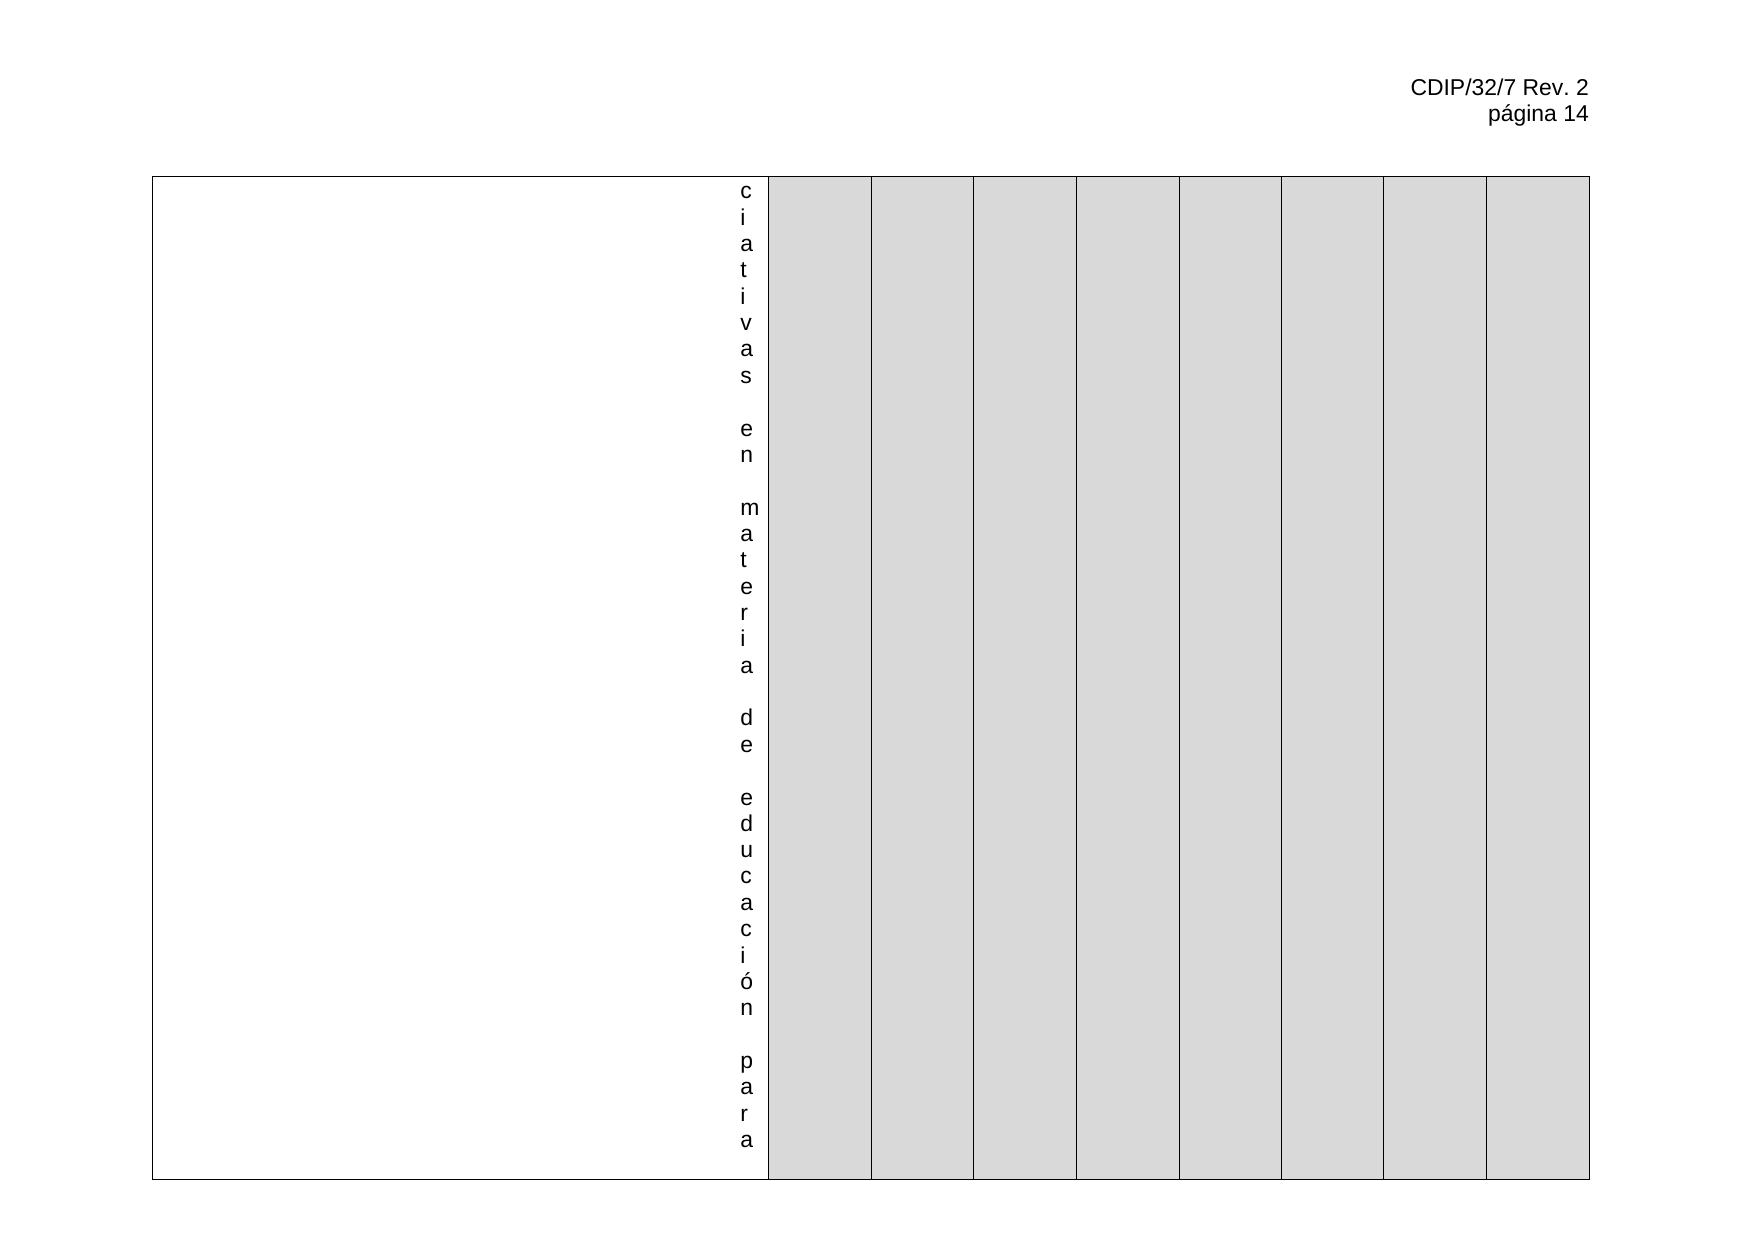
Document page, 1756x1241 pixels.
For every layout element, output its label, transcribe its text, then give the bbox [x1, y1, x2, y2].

table_cell [1487, 177, 1589, 1179]
table_cell X [872, 177, 973, 1179]
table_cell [153, 177, 768, 1179]
table_cell [1282, 177, 1383, 1179]
table_cell X [974, 177, 1076, 1179]
table_cell X [1077, 177, 1179, 1179]
table_cell [1384, 177, 1486, 1179]
table_cell X [769, 177, 871, 1179]
table_cell [1180, 177, 1281, 1179]
